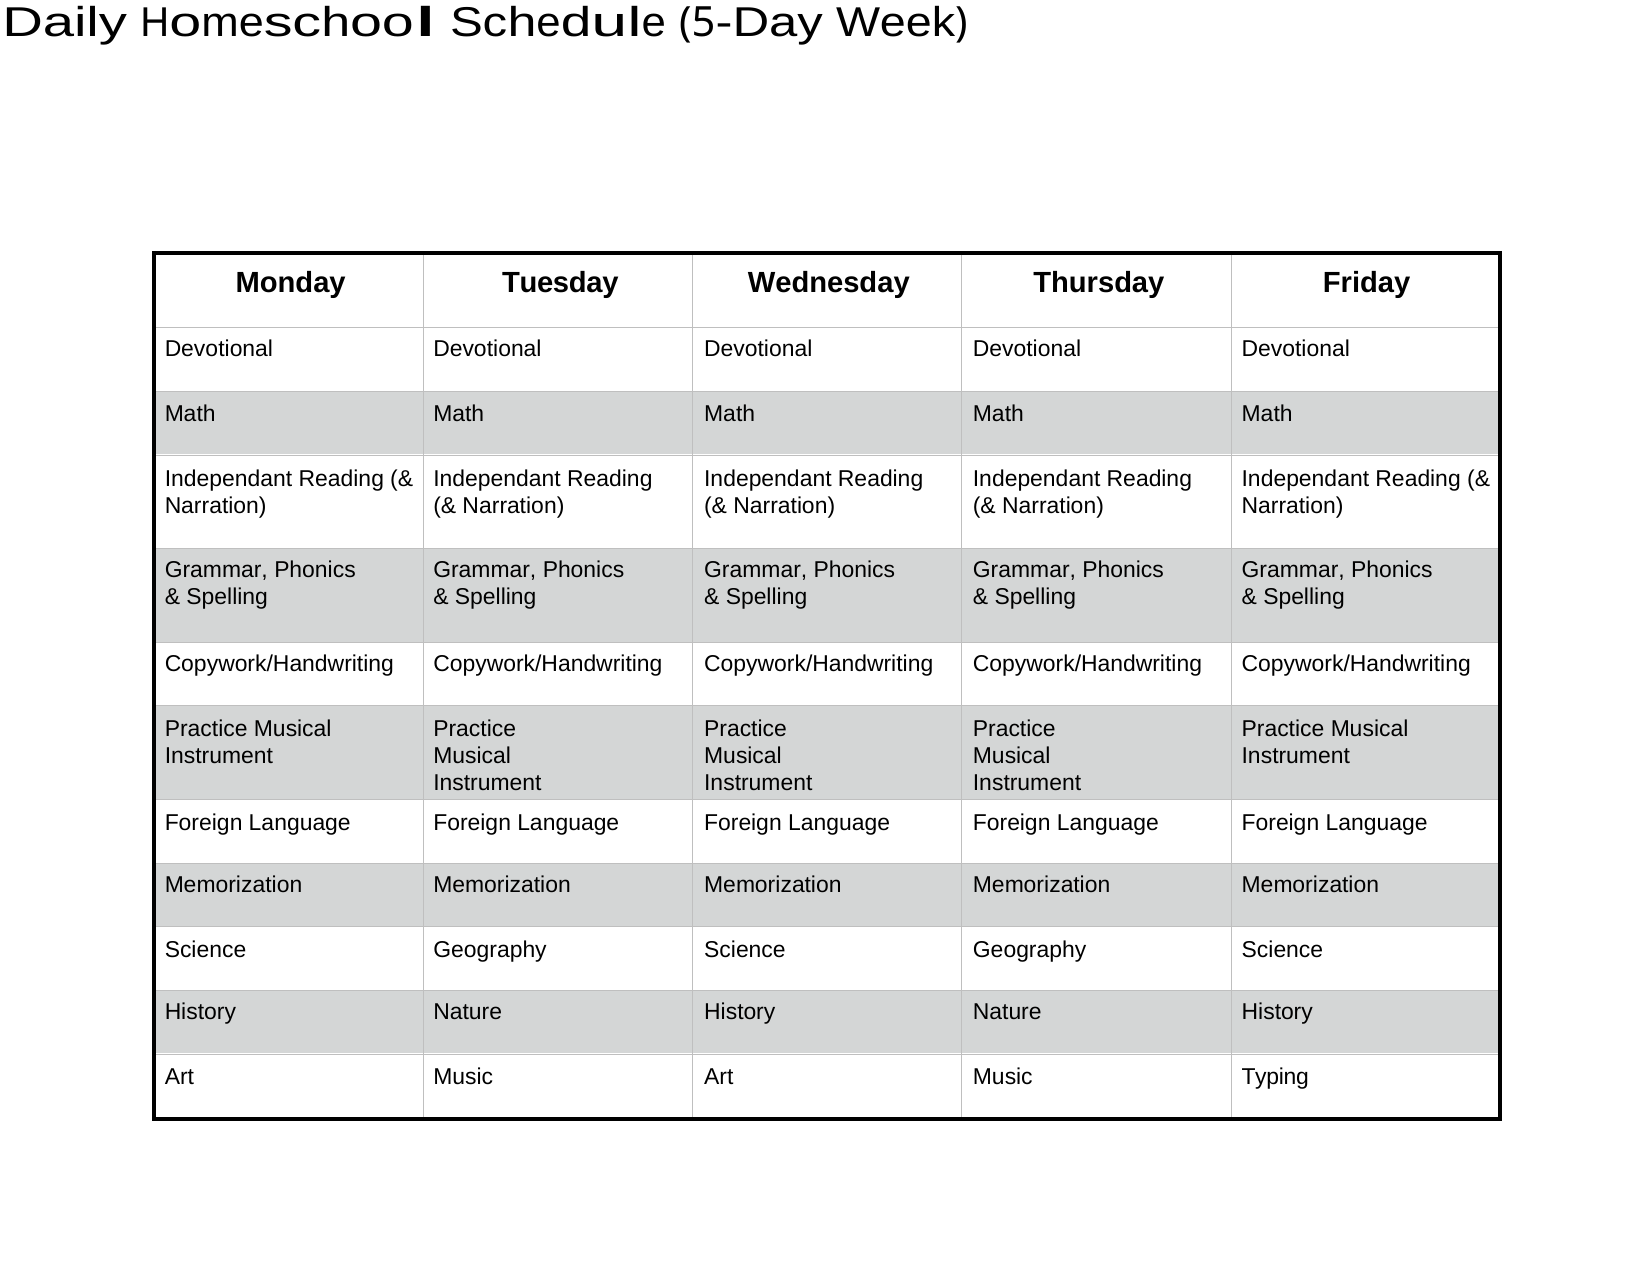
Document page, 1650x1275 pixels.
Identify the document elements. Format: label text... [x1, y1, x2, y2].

table_cell Nature [962, 991, 1231, 1053]
table_cell Grammar, Phonics & Spelling [693, 549, 961, 642]
table_cell Practice Musical Instrument [693, 706, 961, 799]
table_cell Copywork/Handwriting [693, 643, 961, 705]
table_cell Copywork/Handwriting [1232, 643, 1498, 705]
table_cell Memorization [1232, 864, 1498, 926]
table_cell Foreign Language [693, 800, 961, 862]
table_cell Copywork/Handwriting [156, 643, 423, 705]
table_header Wednesday [693, 255, 961, 327]
table_cell Practice Musical Instrument [424, 706, 692, 799]
table_cell Geography [962, 927, 1231, 990]
table_cell Devotional [156, 328, 423, 391]
table_cell Foreign Language [1232, 800, 1498, 862]
table_cell Memorization [693, 864, 961, 926]
table_cell Geography [424, 927, 692, 990]
table_cell Devotional [1232, 328, 1498, 391]
table_cell Grammar, Phonics & Spelling [156, 549, 423, 642]
table_cell Art [693, 1055, 961, 1117]
table_cell Math [693, 392, 961, 454]
table_cell Foreign Language [156, 800, 423, 862]
table_cell Practice Musical Instrument [156, 706, 423, 799]
table_cell Science [693, 927, 961, 990]
table_cell Memorization [424, 864, 692, 926]
table_cell Math [156, 392, 423, 454]
table_header Monday [156, 255, 423, 327]
table_cell Devotional [962, 328, 1231, 391]
table_cell Science [1232, 927, 1498, 990]
table_header Thursday [962, 255, 1231, 327]
table_cell Devotional [424, 328, 692, 391]
table_cell Math [424, 392, 692, 454]
table_cell History [693, 991, 961, 1053]
table_cell Music [424, 1055, 692, 1117]
table_cell Art [156, 1055, 423, 1117]
table_cell Independant Reading (& Narration) [1232, 456, 1498, 548]
table_header Friday [1232, 255, 1498, 327]
table_cell Science [156, 927, 423, 990]
table_cell Devotional [693, 328, 961, 391]
table_cell Typing [1232, 1055, 1498, 1117]
table_cell Copywork/Handwriting [424, 643, 692, 705]
table_cell Grammar, Phonics & Spelling [962, 549, 1231, 642]
table_cell Grammar, Phonics & Spelling [424, 549, 692, 642]
table_cell History [156, 991, 423, 1053]
table_cell Independant Reading (& Narration) [424, 456, 692, 548]
table_cell Practice Musical Instrument [962, 706, 1231, 799]
table_cell Grammar, Phonics & Spelling [1232, 549, 1498, 642]
table_cell History [1232, 991, 1498, 1053]
table_cell Nature [424, 991, 692, 1053]
table_cell Independant Reading (& Narration) [962, 456, 1231, 548]
table_cell Copywork/Handwriting [962, 643, 1231, 705]
table_header Tuesday [424, 255, 692, 327]
table_cell Math [1232, 392, 1498, 454]
table_cell Foreign Language [424, 800, 692, 862]
table_cell Independant Reading (& Narration) [693, 456, 961, 548]
table_cell Independant Reading (& Narration) [156, 456, 423, 548]
table_cell Memorization [156, 864, 423, 926]
table_cell Practice Musical Instrument [1232, 706, 1498, 799]
table_cell Memorization [962, 864, 1231, 926]
table_cell Foreign Language [962, 800, 1231, 862]
table_cell Music [962, 1055, 1231, 1117]
table_cell Math [962, 392, 1231, 454]
